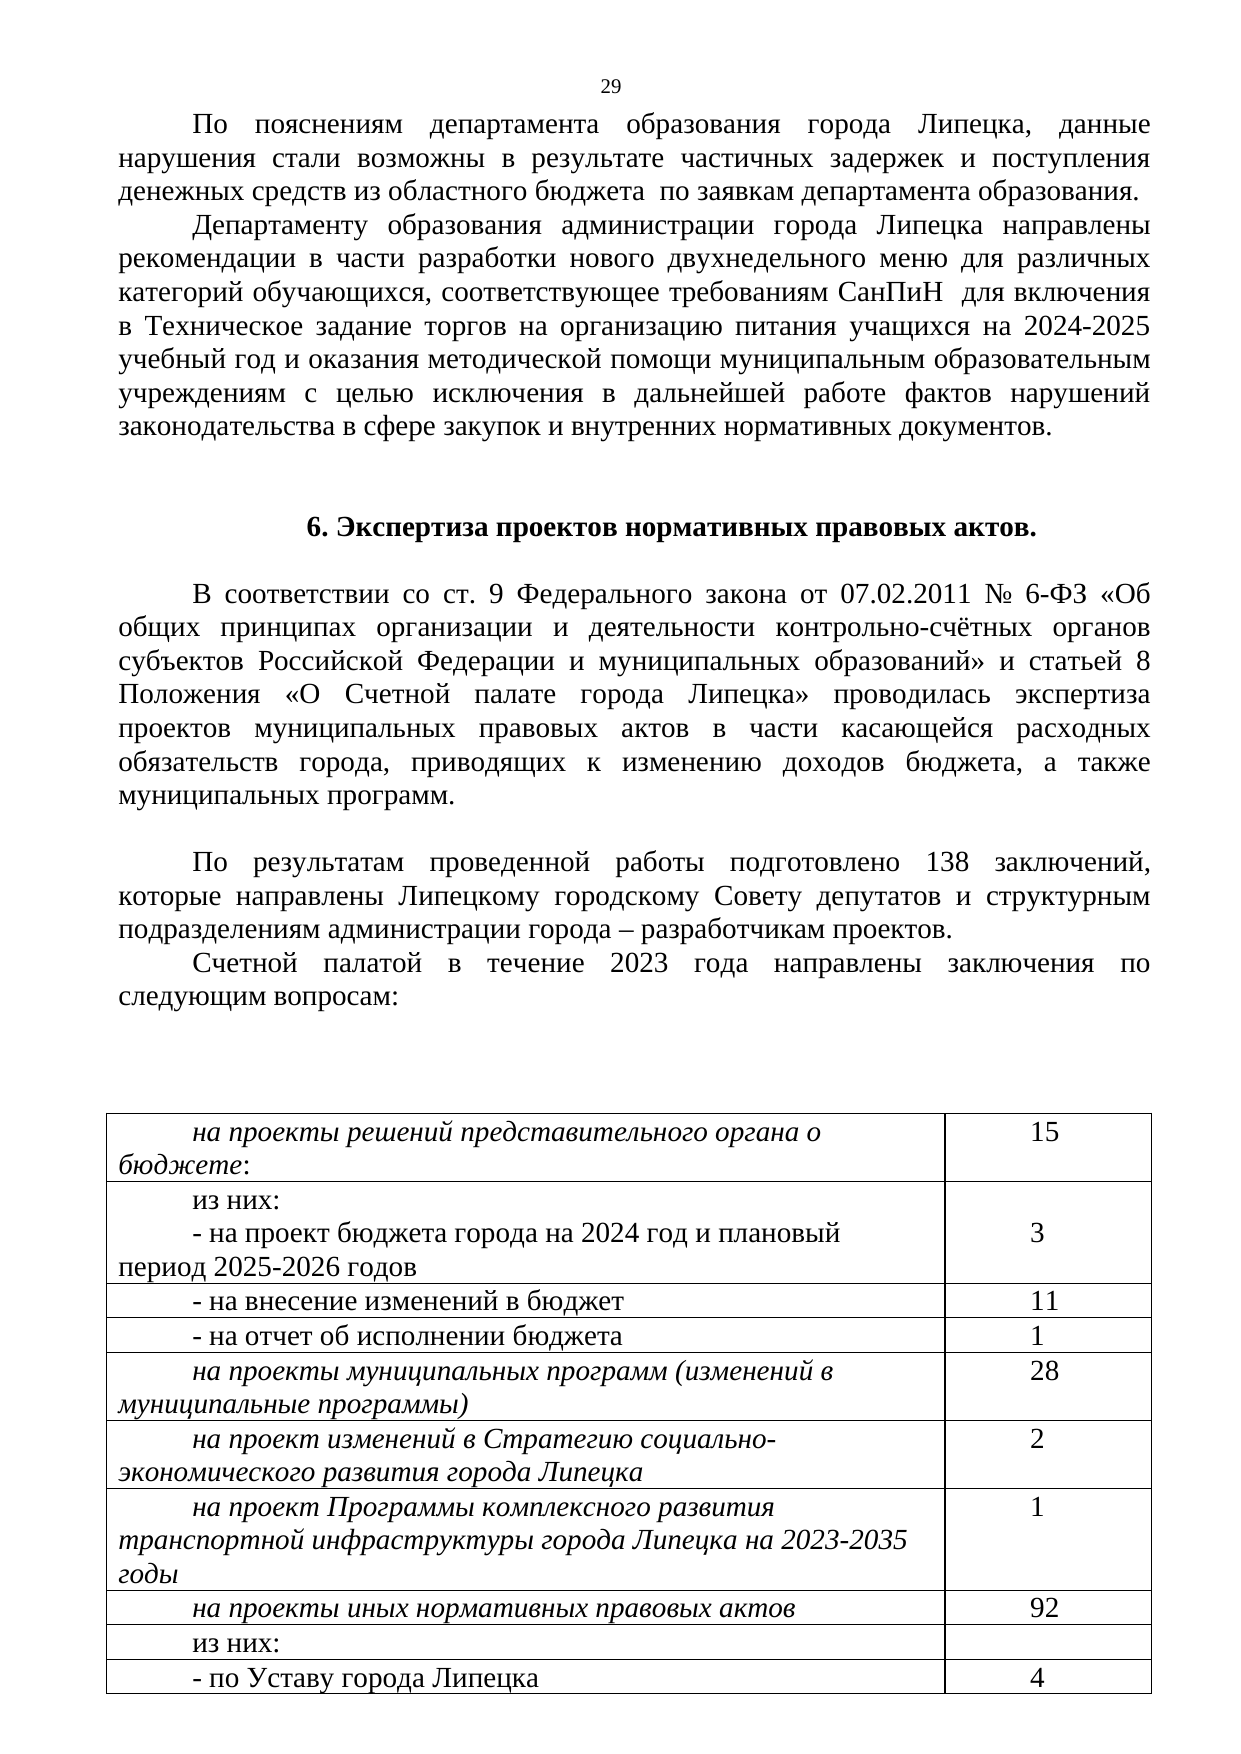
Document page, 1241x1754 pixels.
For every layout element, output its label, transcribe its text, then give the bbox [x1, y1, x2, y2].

table_cell 3 [946, 1182, 1151, 1282]
table_cell из них: [107, 1625, 944, 1659]
table_cell на проекты муниципальных программ (изменений в муниципальные программы) [107, 1353, 944, 1420]
table_cell из них: - на проект бюджета города на 2024 год и плановый период 2025-2026 годов [107, 1182, 944, 1282]
table_cell 1 [946, 1489, 1151, 1589]
table_cell - на внесение изменений в бюджет [107, 1284, 944, 1317]
table_cell [946, 1625, 1151, 1659]
table_cell 92 [946, 1591, 1151, 1624]
table_cell - на отчет об исполнении бюджета [107, 1318, 944, 1352]
table_cell 1 [946, 1318, 1151, 1352]
text Департаменту образования администрации города Липецка направлены рекомендации в части разработки нового двухнедельного меню для различных категорий обучающихся, соответствующее требованиям СанПиН для включения в Техническое задание торгов на организацию питания учащихся на 2024-2025 учебный год и оказания методической помощи муниципальным образовательным учреждениям с целью исключения в дальнейшей работе фактов нарушений законодательства в сфере закупок и внутренних нормативных документов. [118, 207, 1152, 442]
table_cell 11 [946, 1284, 1151, 1317]
table_header на проекты решений представительного органа о бюджете: [107, 1114, 944, 1181]
table_cell 2 [946, 1421, 1151, 1488]
table_cell 4 [946, 1660, 1151, 1693]
table_cell 28 [946, 1353, 1151, 1420]
text 6. Экспертиза проектов нормативных правовых актов. [118, 509, 1152, 542]
table_cell на проекты иных нормативных правовых актов [107, 1591, 944, 1624]
table_header 15 [946, 1114, 1151, 1181]
table_cell - по Уставу города Липецка [107, 1660, 944, 1693]
table_cell на проект изменений в Стратегию социально-экономического развития города Липецка [107, 1421, 944, 1488]
text По результатам проведенной работы подготовлено 138 заключений, которые направлены Липецкому городскому Совету депутатов и структурным подразделениям администрации города – разработчикам проектов. [118, 844, 1152, 945]
text По пояснениям департамента образования города Липецка, данные нарушения стали возможны в результате частичных задержек и поступления денежных средств из областного бюджета по заявкам департамента образования. [118, 106, 1152, 207]
text Счетной палатой в течение 2023 года направлены заключения по следующим вопросам: [118, 945, 1152, 1012]
text В соответствии со ст. 9 Федерального закона от 07.02.2011 № 6-ФЗ «Об общих принципах организации и деятельности контрольно-счётных органов субъектов Российской Федерации и муниципальных образований» и статьей 8 Положения «О Счетной палате города Липецка» проводилась экспертиза проектов муниципальных правовых актов в части касающейся расходных обязательств города, приводящих к изменению доходов бюджета, а также муниципальных программ. [118, 576, 1152, 811]
table_cell на проект Программы комплексного развития транспортной инфраструктуры города Липецка на 2023-2035 годы [107, 1489, 944, 1589]
